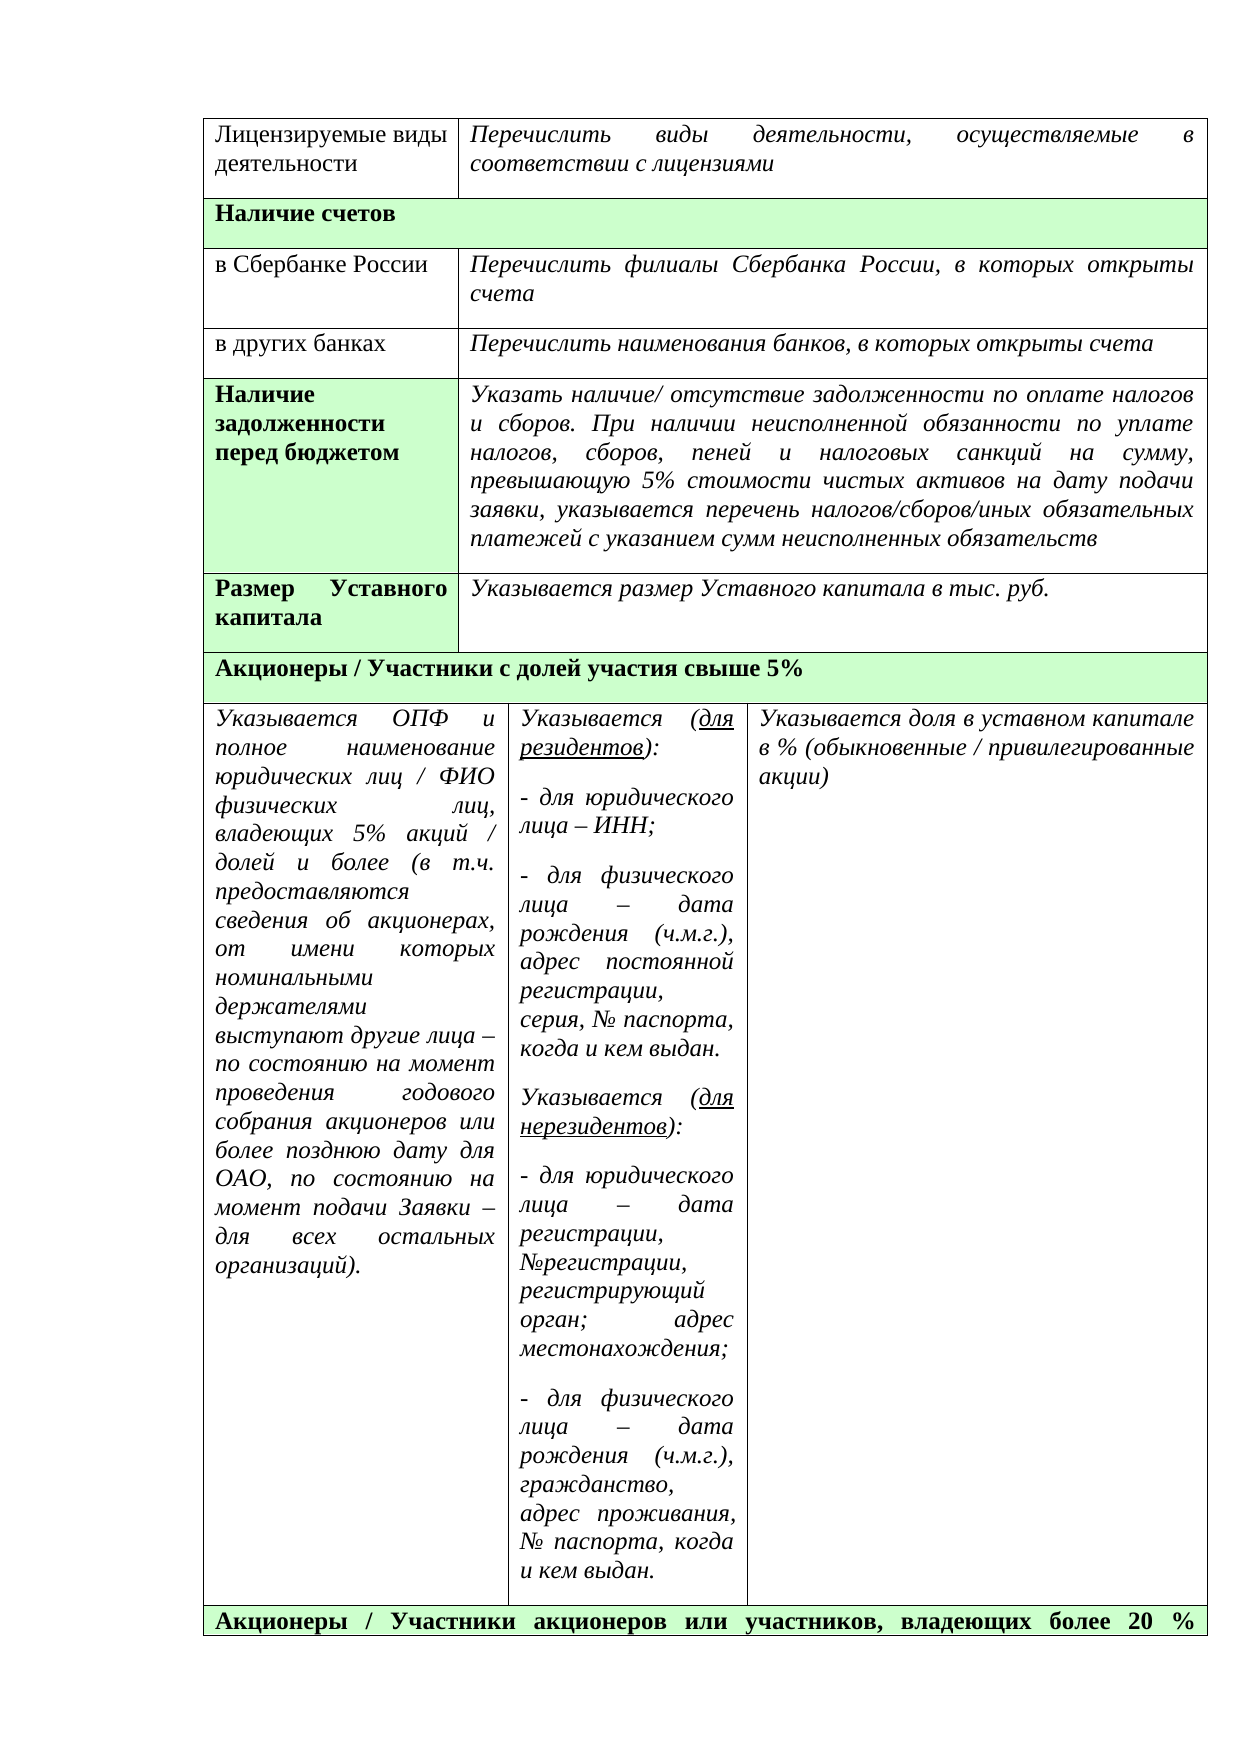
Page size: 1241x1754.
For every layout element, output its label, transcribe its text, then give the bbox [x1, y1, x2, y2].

table_cell Акционеры / Участники с долей участия свыше 5% [204, 653, 1207, 702]
table_cell Перечислить виды деятельности, осуществляемые в соответствии с лицензиями [459, 119, 1207, 197]
table_cell Указывается (для резидентов): - для юридического лица – ИНН; - для физического лица – дата рождения (ч.м.г.), адрес постоянной регистрации, серия, № паспорта, когда и кем выдан. Указывается (для нерезидентов): - для юридического лица – дата регистрации, №регистрации, регистрирующий орган; адрес местонахождения; - для физического лица – дата рождения (ч.м.г.), гражданство, адрес проживания, № паспорта, когда и кем выдан. [509, 704, 747, 1605]
table_cell Наличие задолженности перед бюджетом [204, 379, 458, 572]
table_cell Указать наличие/ отсутствие задолженности по оплате налогов и сборов. При наличии неисполненной обязанности по уплате налогов, сборов, пеней и налоговых санкций на сумму, превышающую 5% стоимости чистых активов на дату подачи заявки, указывается перечень налогов/сборов/иных обязательных платежей с указанием сумм неисполненных обязательств [459, 379, 1207, 572]
table_cell в Сбербанке России [204, 249, 458, 327]
table_cell Размер Уставного капитала [204, 574, 458, 652]
table_cell Указывается размер Уставного капитала в тыс. руб. [459, 574, 1207, 652]
table_cell Наличие счетов [204, 199, 1207, 248]
table_cell в других банках [204, 329, 458, 378]
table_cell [748, 704, 1207, 1605]
table_cell Лицензируемые виды деятельности [204, 119, 458, 197]
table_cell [204, 1606, 1207, 1634]
table_cell Перечислить наименования банков, в которых открыты счета [459, 329, 1207, 378]
table_cell Перечислить филиалы Сбербанка России, в которых открыты счета [459, 249, 1207, 327]
table_cell Указывается ОПФ и полное наименование юридических лиц / ФИО физических лиц, владеющих 5% акций / долей и более (в т.ч. предоставляются сведения об акционерах, от имени которых номинальными держателями выступают другие лица – по состоянию на момент проведения годового собрания акционеров или более позднюю дату для ОАО, по состоянию на момент подачи Заявки – для всех остальных организаций). [204, 704, 508, 1605]
